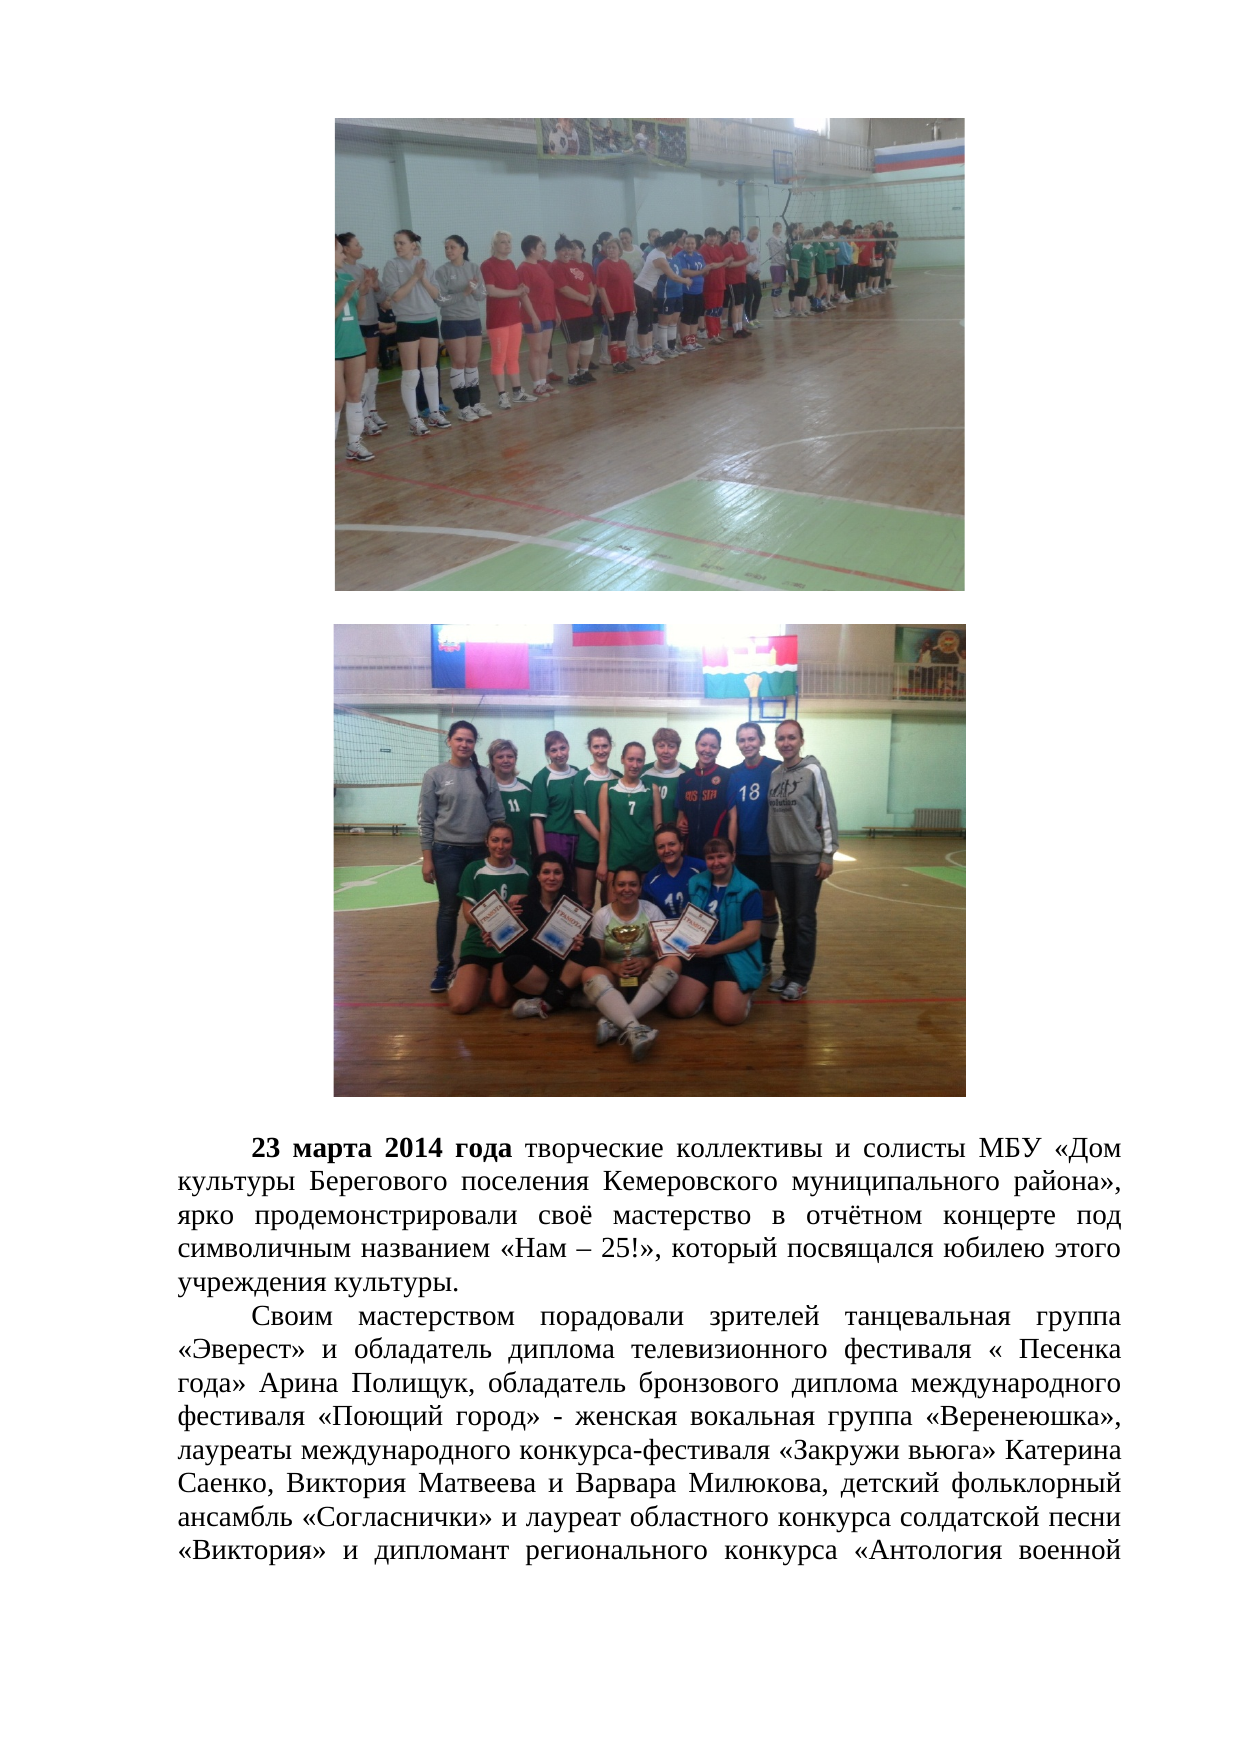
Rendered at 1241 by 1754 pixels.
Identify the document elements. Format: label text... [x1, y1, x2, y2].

picture [334, 118, 965, 591]
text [177, 1298, 1122, 1566]
picture [333, 624, 966, 1097]
text 23 марта 2014 года творческие коллективы и солисты МБУ «Дом культуры Берегового поселения Кемеровского муниципального района», ярко продемонстрировали своё мастерство в отчётном концерте под символичным названием «Нам – 25!», который посвящался юбилею этого учреждения культуры. [177, 1130, 1122, 1298]
